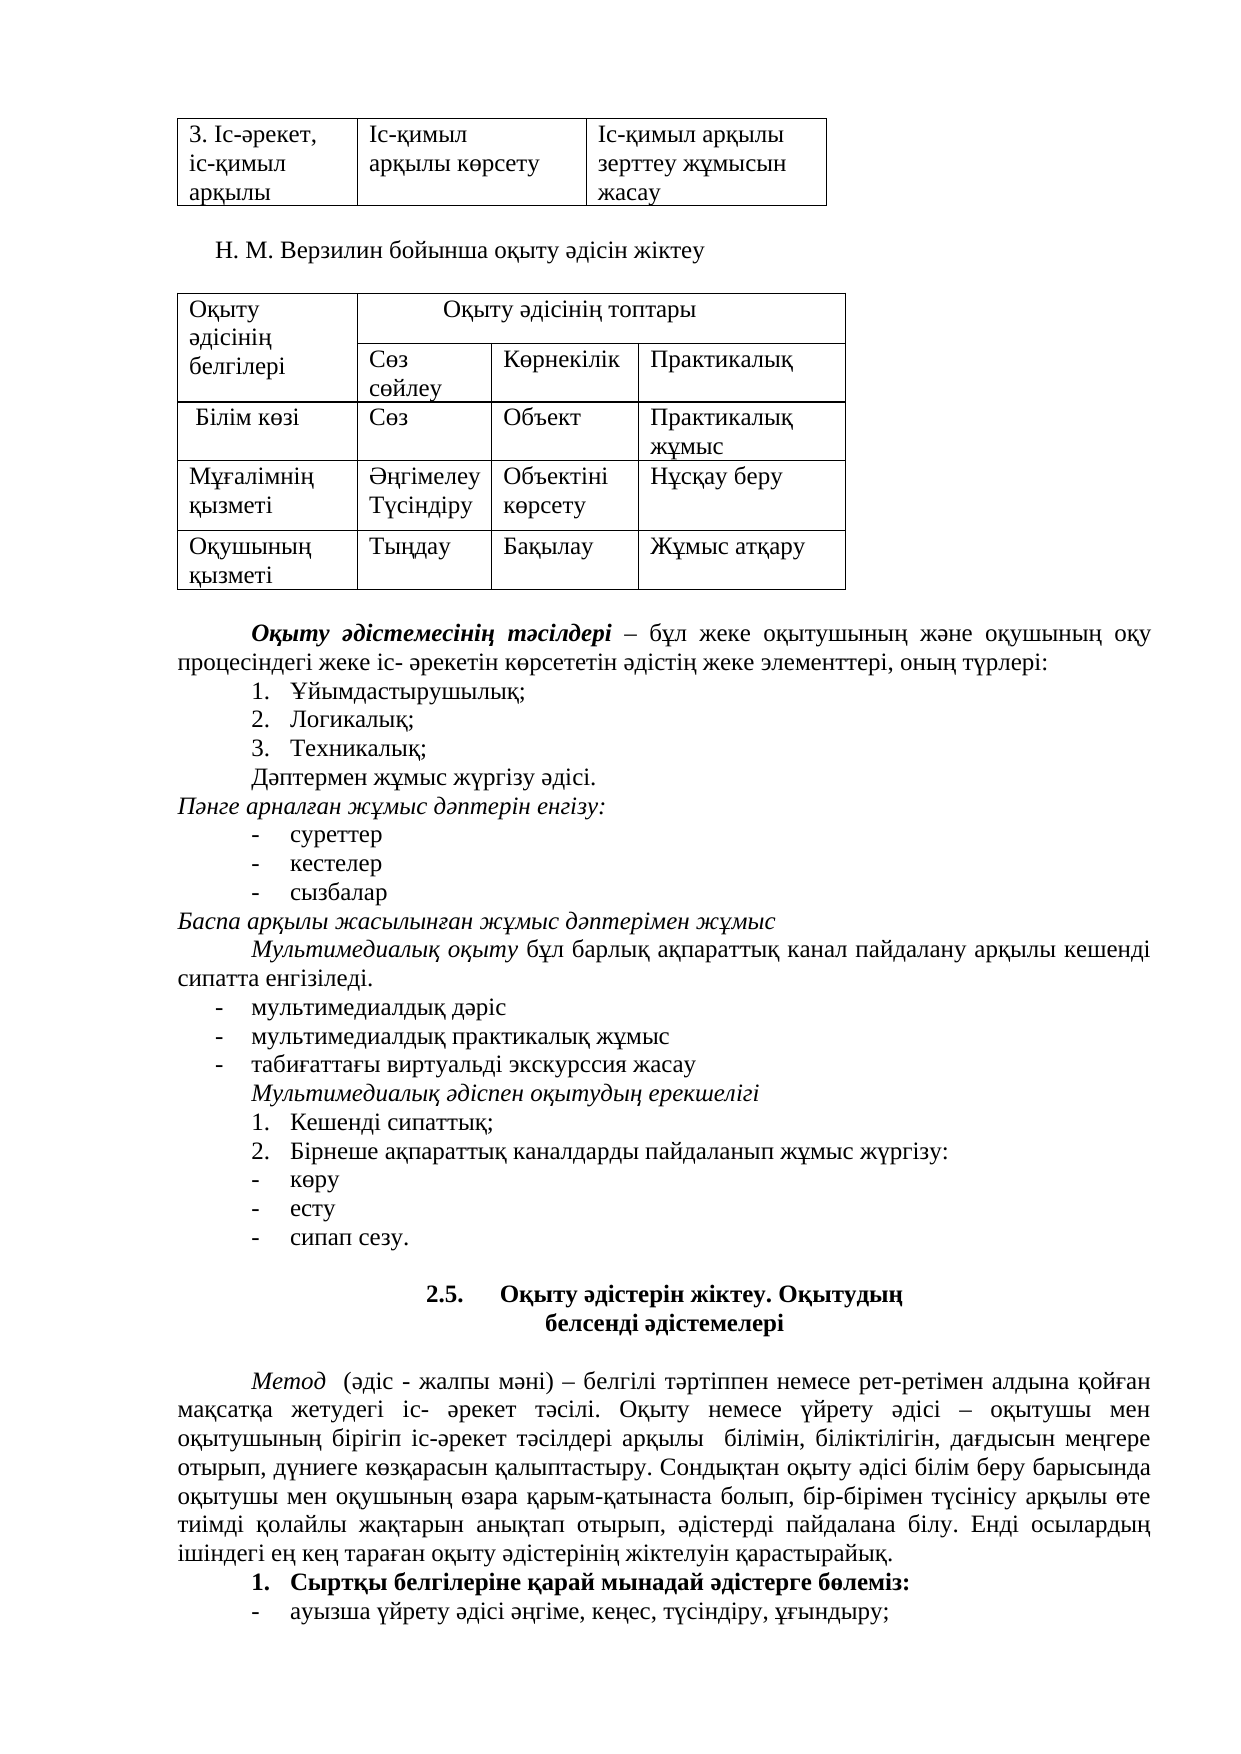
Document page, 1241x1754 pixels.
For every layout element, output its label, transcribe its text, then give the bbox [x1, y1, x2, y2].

table_cell Көрнекілік [492, 344, 638, 401]
list Оқыту әдістерін жіктеу. Оқытудың [177, 1279, 1152, 1308]
table_cell Білім көзі [178, 403, 357, 460]
table_cell Нұсқау беру [639, 461, 845, 530]
list сипап сезу. [177, 1222, 1152, 1251]
list мультимедиалдық дәріс [215, 992, 1152, 1021]
list Пәнге арналған жұмыс дәптерін енгізу: [177, 791, 1152, 819]
table_cell Сөз [358, 403, 491, 460]
list Техникалық; [177, 733, 1152, 762]
list Логикалық; [177, 704, 1152, 733]
table_cell Оқушының қызметі [178, 531, 357, 588]
table_cell Мұғалімнің қызметі [178, 461, 357, 530]
list сызбалар [177, 877, 1152, 906]
list табиғаттағы виртуальді экскурссия жасау [215, 1049, 1152, 1078]
list ауызша үйрету әдісі әңгіме, кеңес, түсіндіру, ұғындыру; [177, 1596, 1152, 1624]
table_cell Жұмыс атқару [639, 531, 845, 588]
list көру [177, 1164, 1152, 1193]
text белсенді әдістемелері [177, 1308, 1152, 1337]
list Баспа арқылы жасылынған жұмыс дәптерімен жұмыс [177, 906, 1152, 934]
table_cell Бақылау [492, 531, 638, 588]
table_cell Тыңдау [358, 531, 491, 588]
table_cell Практикалық жұмыс [639, 403, 845, 460]
list Дәптермен жұмыс жүргізу әдісі. [177, 762, 1152, 791]
list Бірнеше ақпараттық каналдарды пайдаланып жұмыс жүргізу: [177, 1136, 1152, 1164]
text Оқыту әдістемесінің тәсілдері – бұл жеке оқытушының және оқушының оқу процесіндегі жеке іс- әрекетін көрсететін әдістің жеке элементтері, оның түрлері: [177, 618, 1152, 676]
table_cell Практикалық [639, 344, 845, 401]
table_cell Сөз сөйлеу [358, 344, 491, 401]
table_cell 3. Іс-әрекет, іс-қимыл арқылы [178, 119, 357, 205]
table_cell Объект [492, 403, 638, 460]
table_cell Әңгімелеу Түсіндіру [358, 461, 491, 530]
list суреттер [177, 819, 1152, 848]
table_header Оқыту әдісінің топтары [358, 294, 845, 343]
list кестелер [177, 848, 1152, 877]
list Мультимедиалық оқыту бұл барлық ақпараттық канал пайдалану арқылы кешенді сипатта енгізіледі. [177, 934, 1152, 992]
list есту [177, 1193, 1152, 1222]
list мультимедиалдық практикалық жұмыс [215, 1021, 1152, 1049]
text Н. М. Верзилин бойынша оқыту әдісін жіктеу [215, 235, 1152, 264]
list Мультимедиалық әдіспен оқытудың ерекшелігі [177, 1078, 1152, 1107]
table_cell Объектіні көрсету [492, 461, 638, 530]
table_cell Іс-қимыл арқылы көрсету [358, 119, 586, 205]
list Сыртқы белгілеріне қарай мынадай әдістерге бөлеміз: [177, 1567, 1152, 1596]
table_cell Іс-қимыл арқылы зерттеу жұмысын жасау [587, 119, 826, 205]
list Ұйымдастырушылық; [177, 676, 1152, 704]
table_header Оқыту әдісінің белгілері [178, 294, 357, 401]
text Метод (әдіс - жалпы мәні) – белгілі тәртіппен немесе рет-ретімен алдына қойған мақсатқа жетудегі іс- әрекет тәсілі. Оқыту немесе үйрету әдісі – оқытушы мен оқытушының бірігіп іс-әрекет тәсілдері арқылы білімін, біліктілігін, дағдысын меңгере отырып, дүниеге көзқарасын қалыптастыру. Сондықтан оқыту әдісі білім беру барысында оқытушы мен оқушының өзара қарым-қатынаста болып, бір-бірімен түсінісу арқылы өте тиімді қолайлы жақтарын анықтап отырып, әдістерді пайдалана білу. Енді осылардың ішіндегі ең кең тараған оқыту әдістерінің жіктелуін қарастырайық. [177, 1366, 1152, 1567]
list Кешенді сипаттық; [177, 1107, 1152, 1136]
